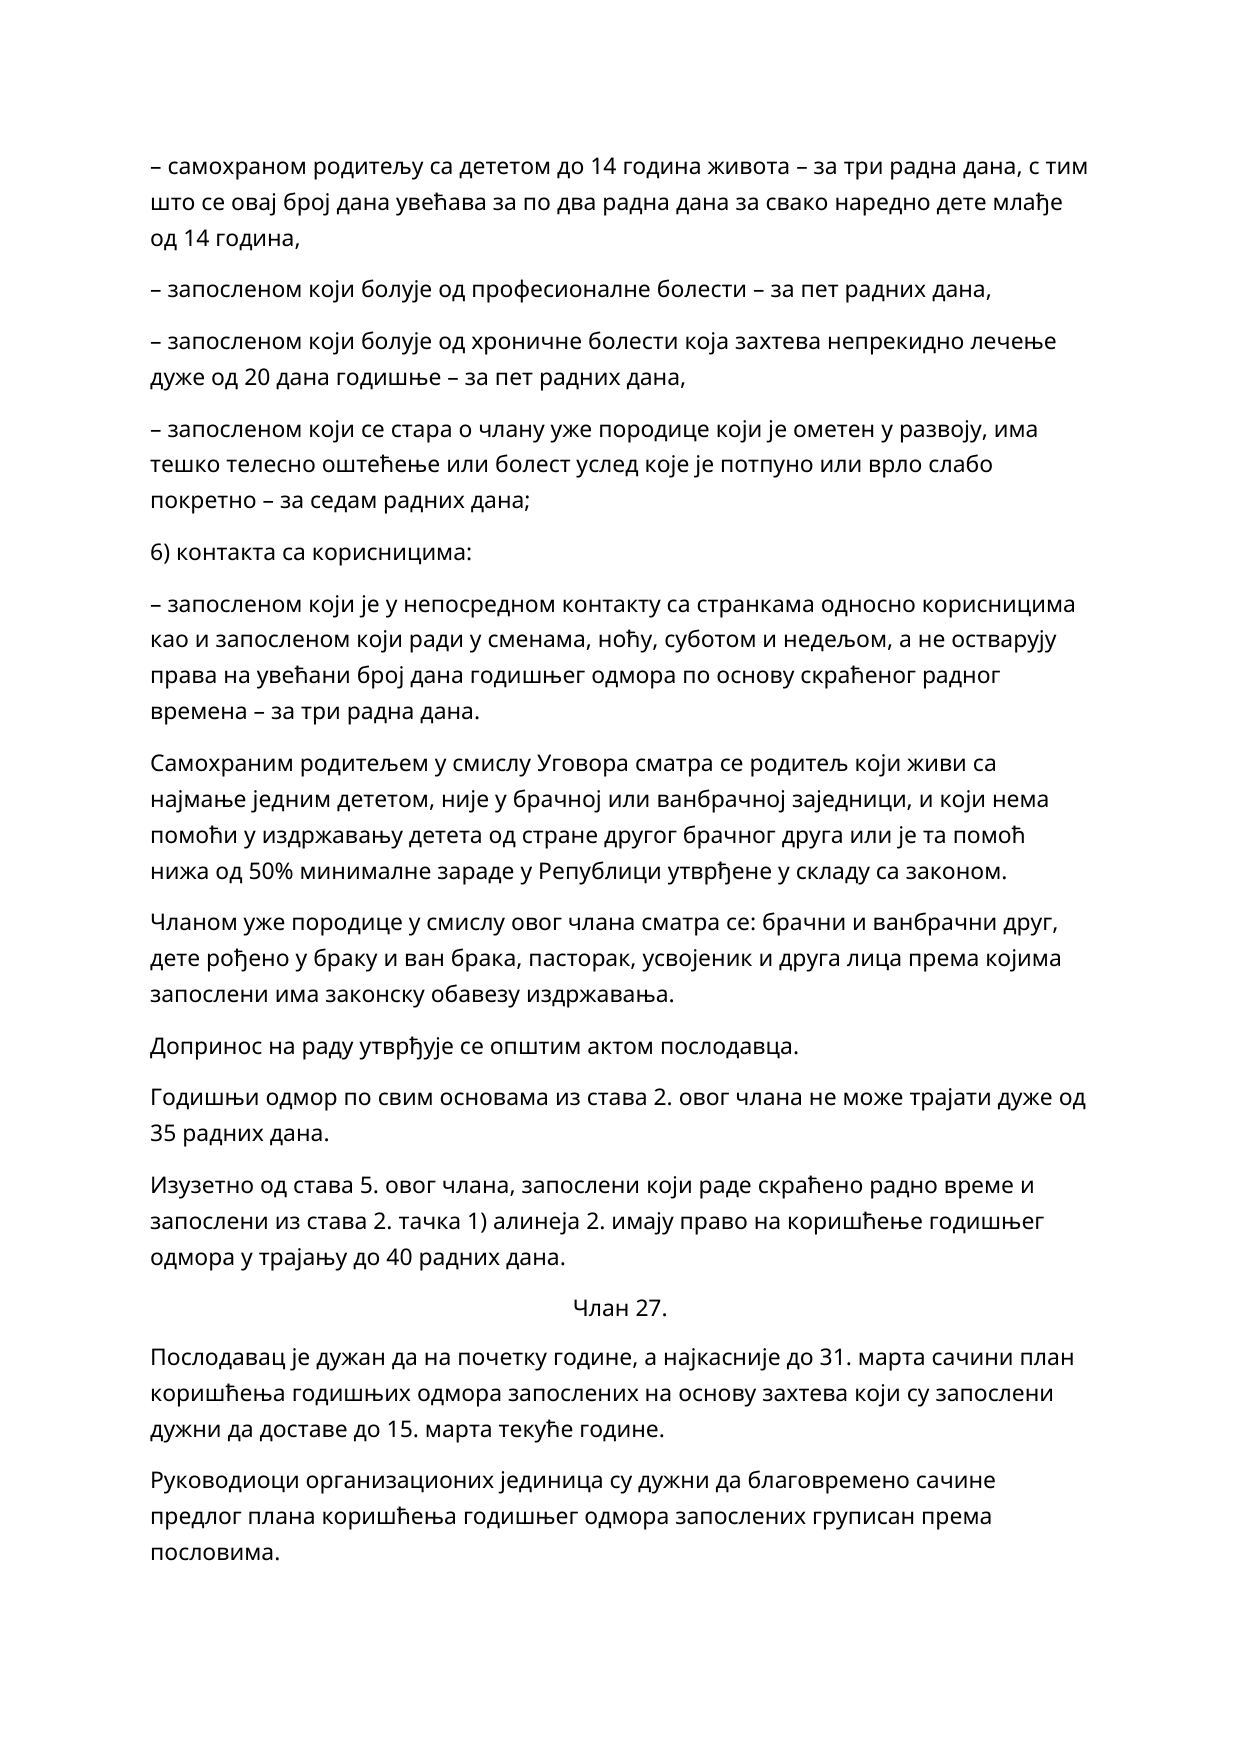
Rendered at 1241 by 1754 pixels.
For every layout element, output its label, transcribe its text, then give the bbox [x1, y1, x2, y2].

text – запосленом који болује од хроничне болести која захтева непрекидно лечење дуже од 20 дана годишње – за пет радних дана, [150, 325, 1090, 392]
text 6) контакта са корисницима: [150, 536, 1090, 567]
text – самохраном родитељу са дететом до 14 година живота – за три радна дана, с тим што се овај број дана увећава за по два радна дана за свако наредно дете млађе од 14 година, [150, 150, 1090, 253]
text Самохраним родитељем у смислу Уговора сматра се родитељ који живи са најмање једним дететом, није у брачној или ванбрачној заједници, и који нема помоћи у издржавању детета од стране другог брачног друга или је та помоћ нижа од 50% минималне зараде у Републици утврђене у складу са законом. [150, 747, 1090, 886]
text Допринос на раду утврђује се општим актом послодавца. [150, 1030, 1090, 1061]
text Чланом уже породице у смислу овог члана сматра се: брачни и ванбрачни друг, дете рођено у браку и ван брака, пасторак, усвојеник и друга лица према којима запослени има законску обавезу издржавања. [150, 906, 1090, 1009]
text – запосленом који болује од професионалне болести – за пет радних дана, [150, 273, 1090, 305]
text – запосленом који се стара о члану уже породице који је ометен у развоју, има тешко телесно оштећење или болест услед које је потпуно или врло слабо покретно – за седам радних дана; [150, 412, 1090, 516]
text Годишњи одмор по свим основама из става 2. овог члана не може трајати дуже од 35 радних дана. [150, 1081, 1090, 1148]
text Изузетно од става 5. овог члана, запослени који раде скраћено радно време и запослени из става 2. тачка 1) алинеја 2. имају право на коришћење годишњег одмора у трајању до 40 радних дана. [150, 1169, 1090, 1272]
text Члан 27. [150, 1292, 1090, 1323]
text Руководиоци организационих јединица су дужни да благовремено сачине предлог плана коришћења годишњег одмора запослених груписан према пословима. [150, 1464, 1090, 1567]
text Послодавац је дужан да на почетку године, а најкасније до 31. марта сачини план коришћења годишњих одмора запослених на основу захтева који су запослени дужни да доставе до 15. марта текуће године. [150, 1341, 1090, 1444]
text – запосленом који је у непосредном контакту са странкама односно корисницима као и запосленом који ради у сменама, ноћу, суботом и недељом, а не остварују права на увећани број дана годишњег одмора по основу скраћеног радног времена – за три радна дана. [150, 587, 1090, 727]
